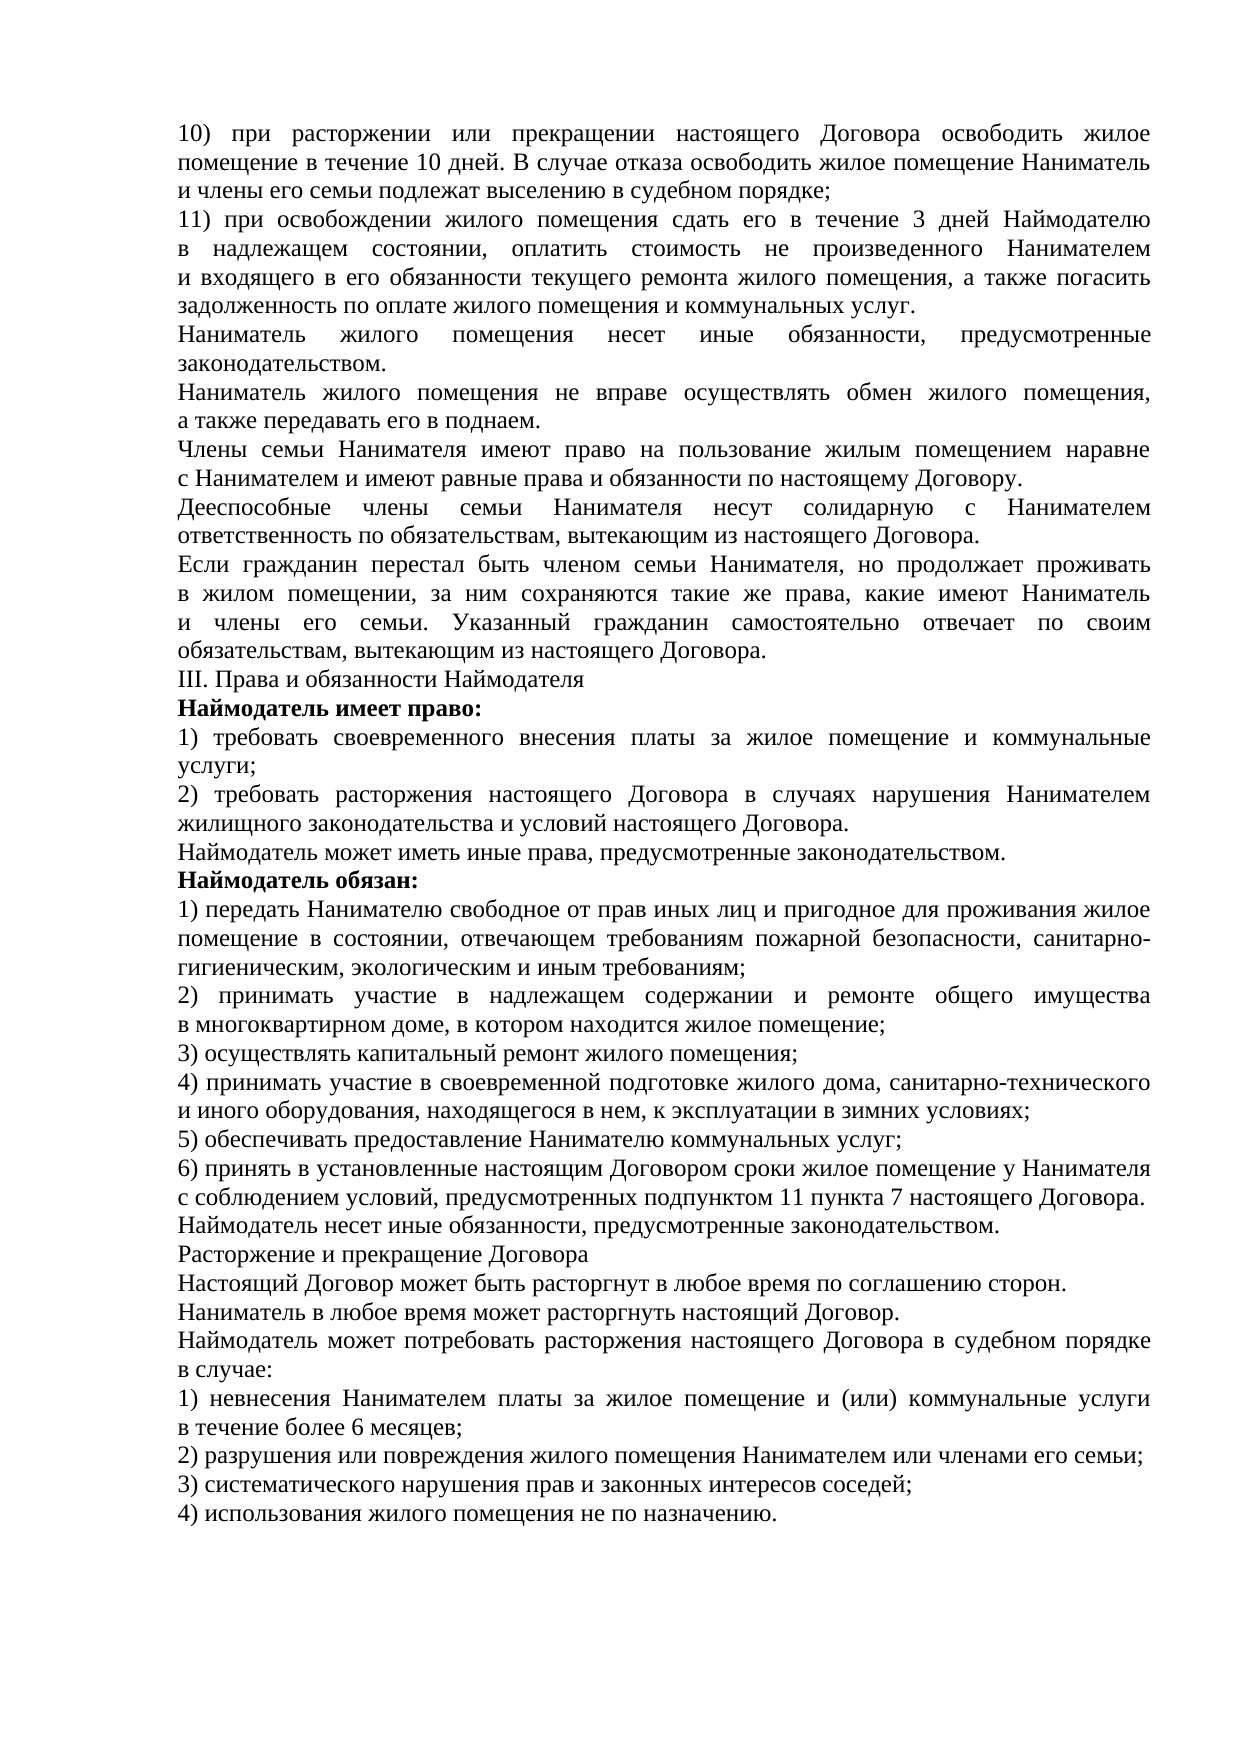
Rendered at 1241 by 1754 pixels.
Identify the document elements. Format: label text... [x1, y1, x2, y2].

text Настоящий Договор может быть расторгнут в любое время по соглашению сторон. [177, 1268, 1152, 1297]
text 5) обеспечивать предоставление Нанимателю коммунальных услуг; [177, 1124, 1152, 1153]
text 1) требовать своевременного внесения платы за жилое помещение и коммунальные услуги; [177, 722, 1152, 779]
text Наймодатель может потребовать расторжения настоящего Договора в судебном порядке в случае: [177, 1326, 1152, 1383]
text Наниматель в любое время может расторгнуть настоящий Договор. [177, 1297, 1152, 1326]
text Наймодатель может иметь иные права, предусмотренные законодательством. [177, 837, 1152, 866]
text 1) передать Нанимателю свободное от прав иных лиц и пригодное для проживания жилое помещение в состоянии, отвечающем требованиям пожарной безопасности, санитарно-гигиеническим, экологическим и иным требованиям; [177, 894, 1152, 981]
text Наниматель жилого помещения несет иные обязанности, предусмотренные законодательством. [177, 319, 1152, 377]
text Наймодатель имеет право: [177, 693, 1152, 722]
text Члены семьи Нанимателя имеют право на пользование жилым помещением наравне с Нанимателем и имеют равные права и обязанности по настоящему Договору. [177, 434, 1152, 492]
text Если гражданин перестал быть членом семьи Нанимателя, но продолжает проживать в жилом помещении, за ним сохраняются такие же права, какие имеют Наниматель и члены его семьи. Указанный гражданин самостоятельно отвечает по своим обязательствам, вытекающим из настоящего Договора. [177, 549, 1152, 664]
text 6) принять в установленные настоящим Договором сроки жилое помещение у Нанимателя с соблюдением условий, предусмотренных подпунктом 11 пункта 7 настоящего Договора. [177, 1153, 1152, 1211]
text 3) систематического нарушения прав и законных интересов соседей; [177, 1469, 1152, 1498]
text 4) использования жилого помещения не по назначению. [177, 1498, 1152, 1527]
text III. Права и обязанности Наймодателя [177, 664, 1152, 693]
text 11) при освобождении жилого помещения сдать его в течение 3 дней Наймодателю в надлежащем состоянии, оплатить стоимость не произведенного Нанимателем и входящего в его обязанности текущего ремонта жилого помещения, а также погасить задолженность по оплате жилого помещения и коммунальных услуг. [177, 204, 1152, 319]
text Наймодатель несет иные обязанности, предусмотренные законодательством. [177, 1211, 1152, 1239]
text 3) осуществлять капитальный ремонт жилого помещения; [177, 1038, 1152, 1067]
text 4) принимать участие в своевременной подготовке жилого дома, санитарно-технического и иного оборудования, находящегося в нем, к эксплуатации в зимних условиях; [177, 1067, 1152, 1124]
text 2) принимать участие в надлежащем содержании и ремонте общего имущества в многоквартирном доме, в котором находится жилое помещение; [177, 981, 1152, 1038]
text 2) требовать расторжения настоящего Договора в случаях нарушения Нанимателем жилищного законодательства и условий настоящего Договора. [177, 779, 1152, 837]
text Наймодатель обязан: [177, 866, 1152, 894]
text 1) невнесения Нанимателем платы за жилое помещение и (или) коммунальные услуги в течение более 6 месяцев; [177, 1383, 1152, 1441]
text Дееспособные члены семьи Нанимателя несут солидарную с Нанимателем ответственность по обязательствам, вытекающим из настоящего Договора. [177, 492, 1152, 549]
text Расторжение и прекращение Договора [177, 1239, 1152, 1268]
text 10) при расторжении или прекращении настоящего Договора освободить жилое помещение в течение 10 дней. В случае отказа освободить жилое помещение Наниматель и члены его семьи подлежат выселению в судебном порядке; [177, 118, 1152, 204]
text Наниматель жилого помещения не вправе осуществлять обмен жилого помещения, а также передавать его в поднаем. [177, 377, 1152, 434]
text 2) разрушения или повреждения жилого помещения Нанимателем или членами его семьи; [177, 1441, 1152, 1469]
